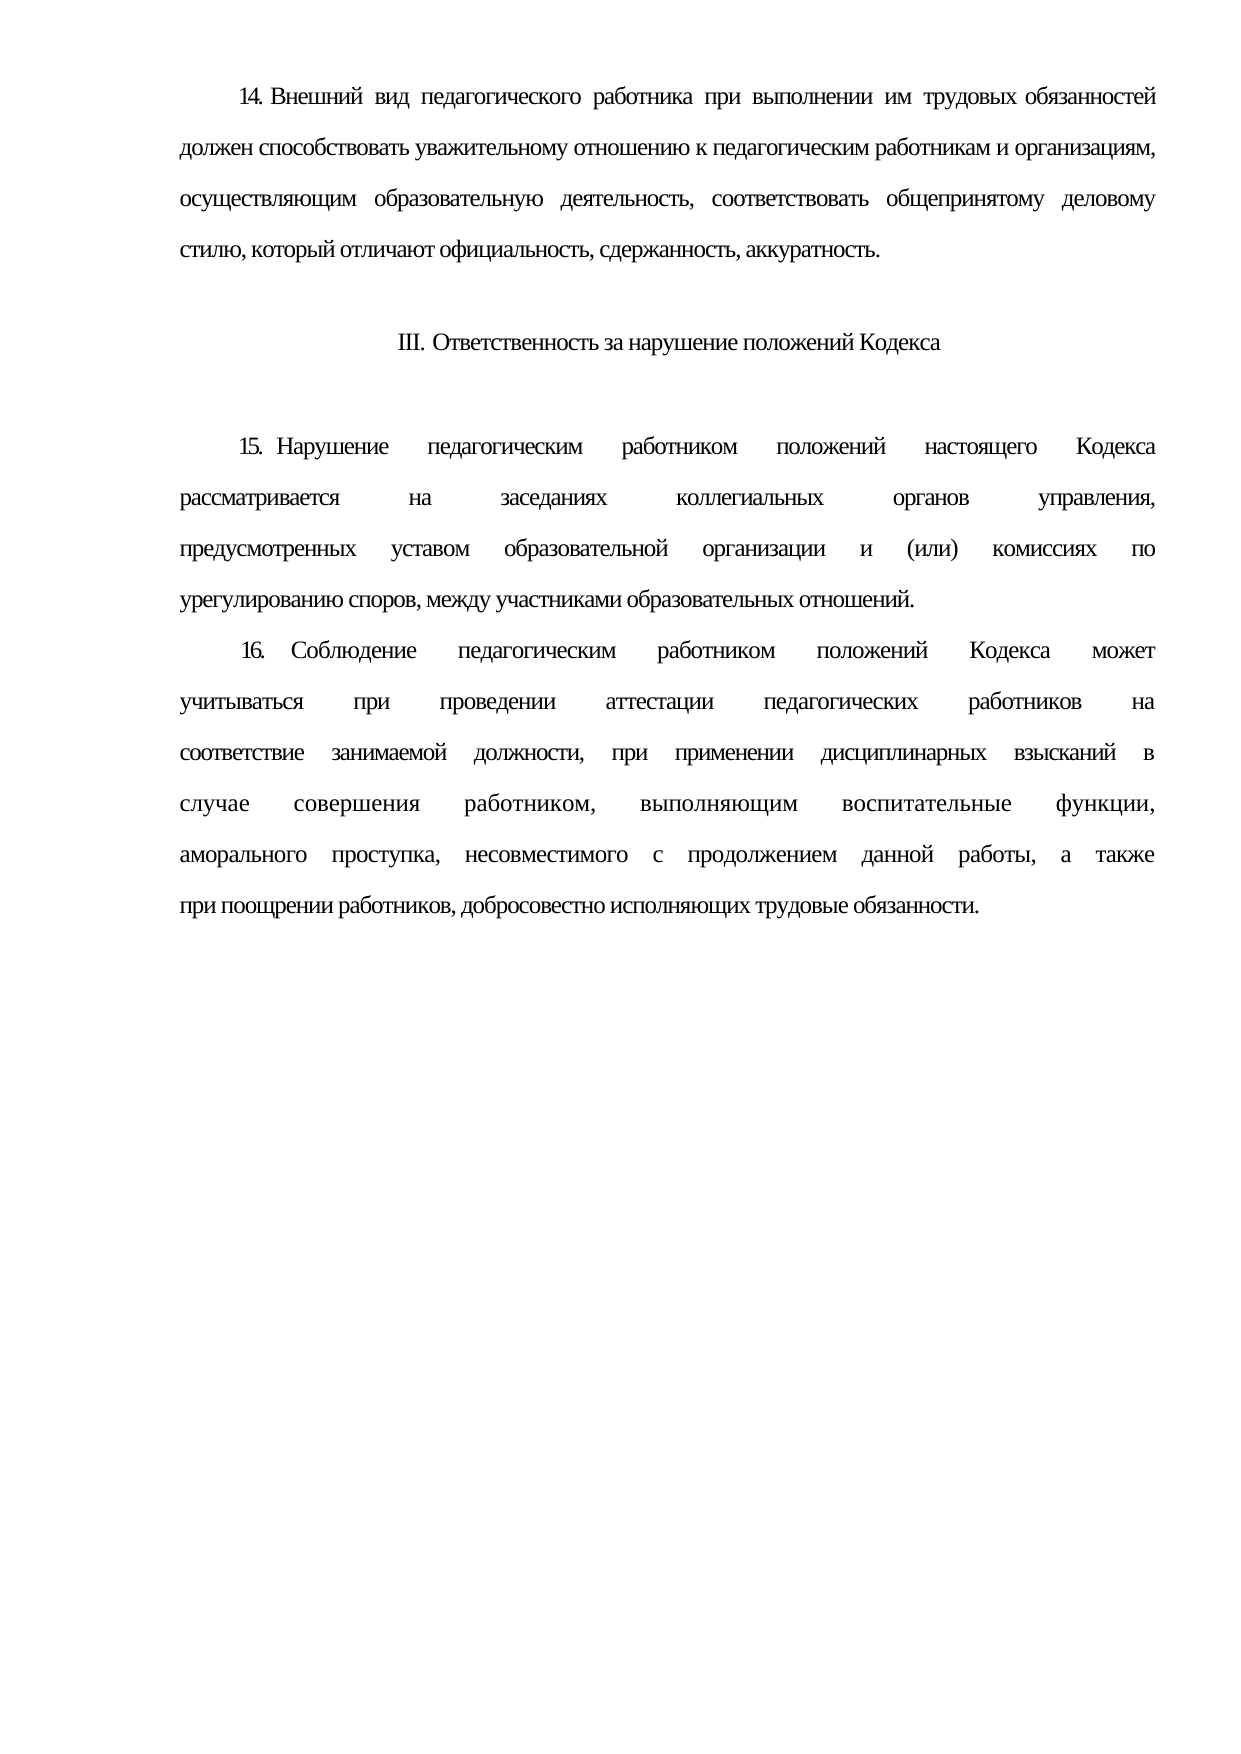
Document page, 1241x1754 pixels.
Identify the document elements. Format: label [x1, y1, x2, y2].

table_header [176, 59, 1156, 1252]
